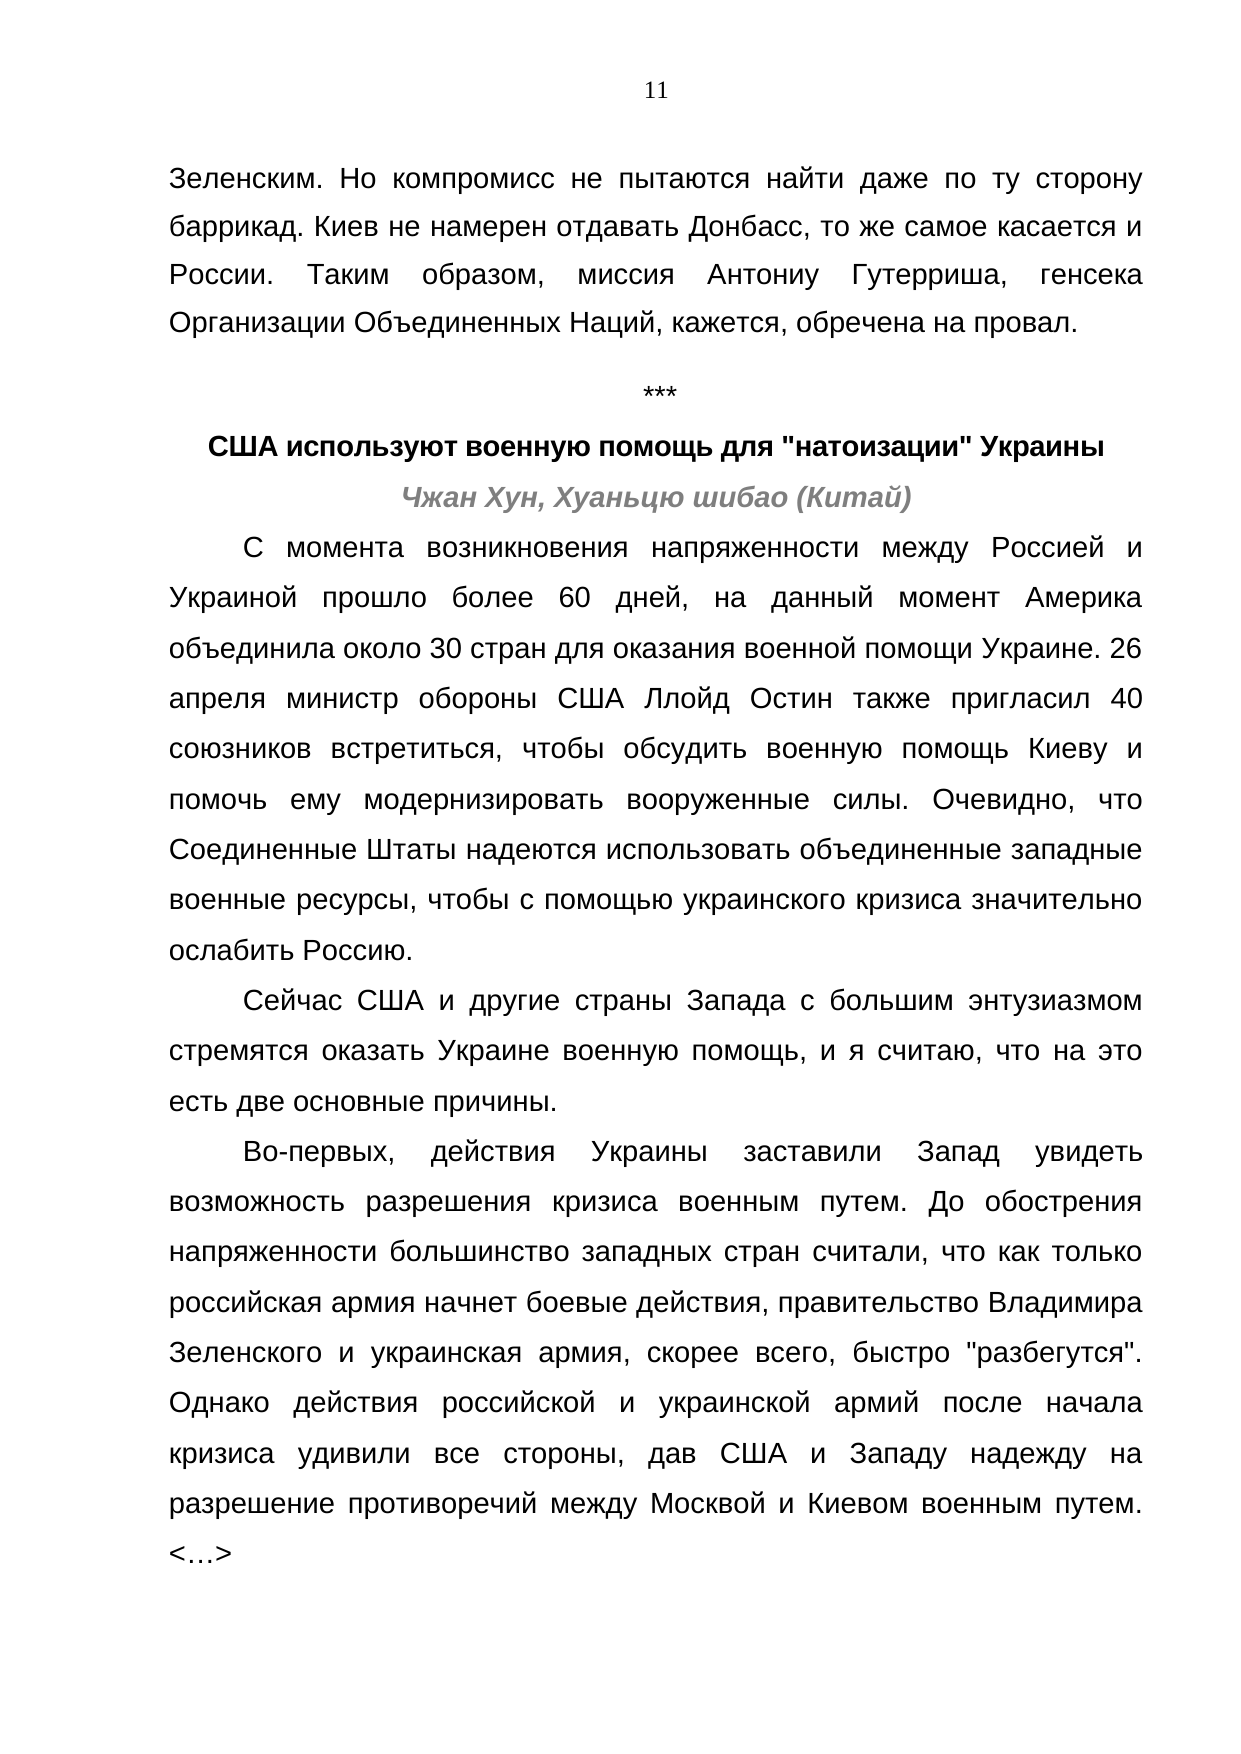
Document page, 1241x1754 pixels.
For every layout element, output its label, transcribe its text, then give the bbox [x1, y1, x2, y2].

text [169, 161, 1144, 338]
text США используют военную помощь для "натоизации" Украины [169, 429, 1144, 463]
text *** [169, 378, 1144, 415]
text Сейчас США и другие страны Запада с большим энтузиазмом стремятся оказать Украине военную помощь, и я считаю, что на это есть две основные причины. [169, 983, 1144, 1117]
text Во-первых, действия Украины заставили Запад увидеть возможность разрешения кризиса военным путем. До обострения напряженности большинство западных стран считали, что как только российская армия начнет боевые действия, правительство Владимира Зеленского и украинская армия, скорее всего, быстро "разбегутся". Однако действия российской и украинской армий после начала кризиса удивили все стороны, дав США и Западу надежду на разрешение противоречий между Москвой и Киевом военным путем. <…> [169, 1134, 1144, 1570]
text С момента возникновения напряженности между Россией и Украиной прошло более 60 дней, на данный момент Америка объединила около 30 стран для оказания военной помощи Украине. 26 апреля министр обороны США Ллойд Остин также пригласил 40 союзников встретиться, чтобы обсудить военную помощь Киеву и помочь ему модернизировать вооруженные силы. Очевидно, что Соединенные Штаты надеются использовать объединенные западные военные ресурсы, чтобы с помощью украинского кризиса значительно ослабить Россию. [169, 530, 1144, 966]
text Чжан Хун, Хуаньцю шибао (Китай) [169, 480, 1144, 513]
